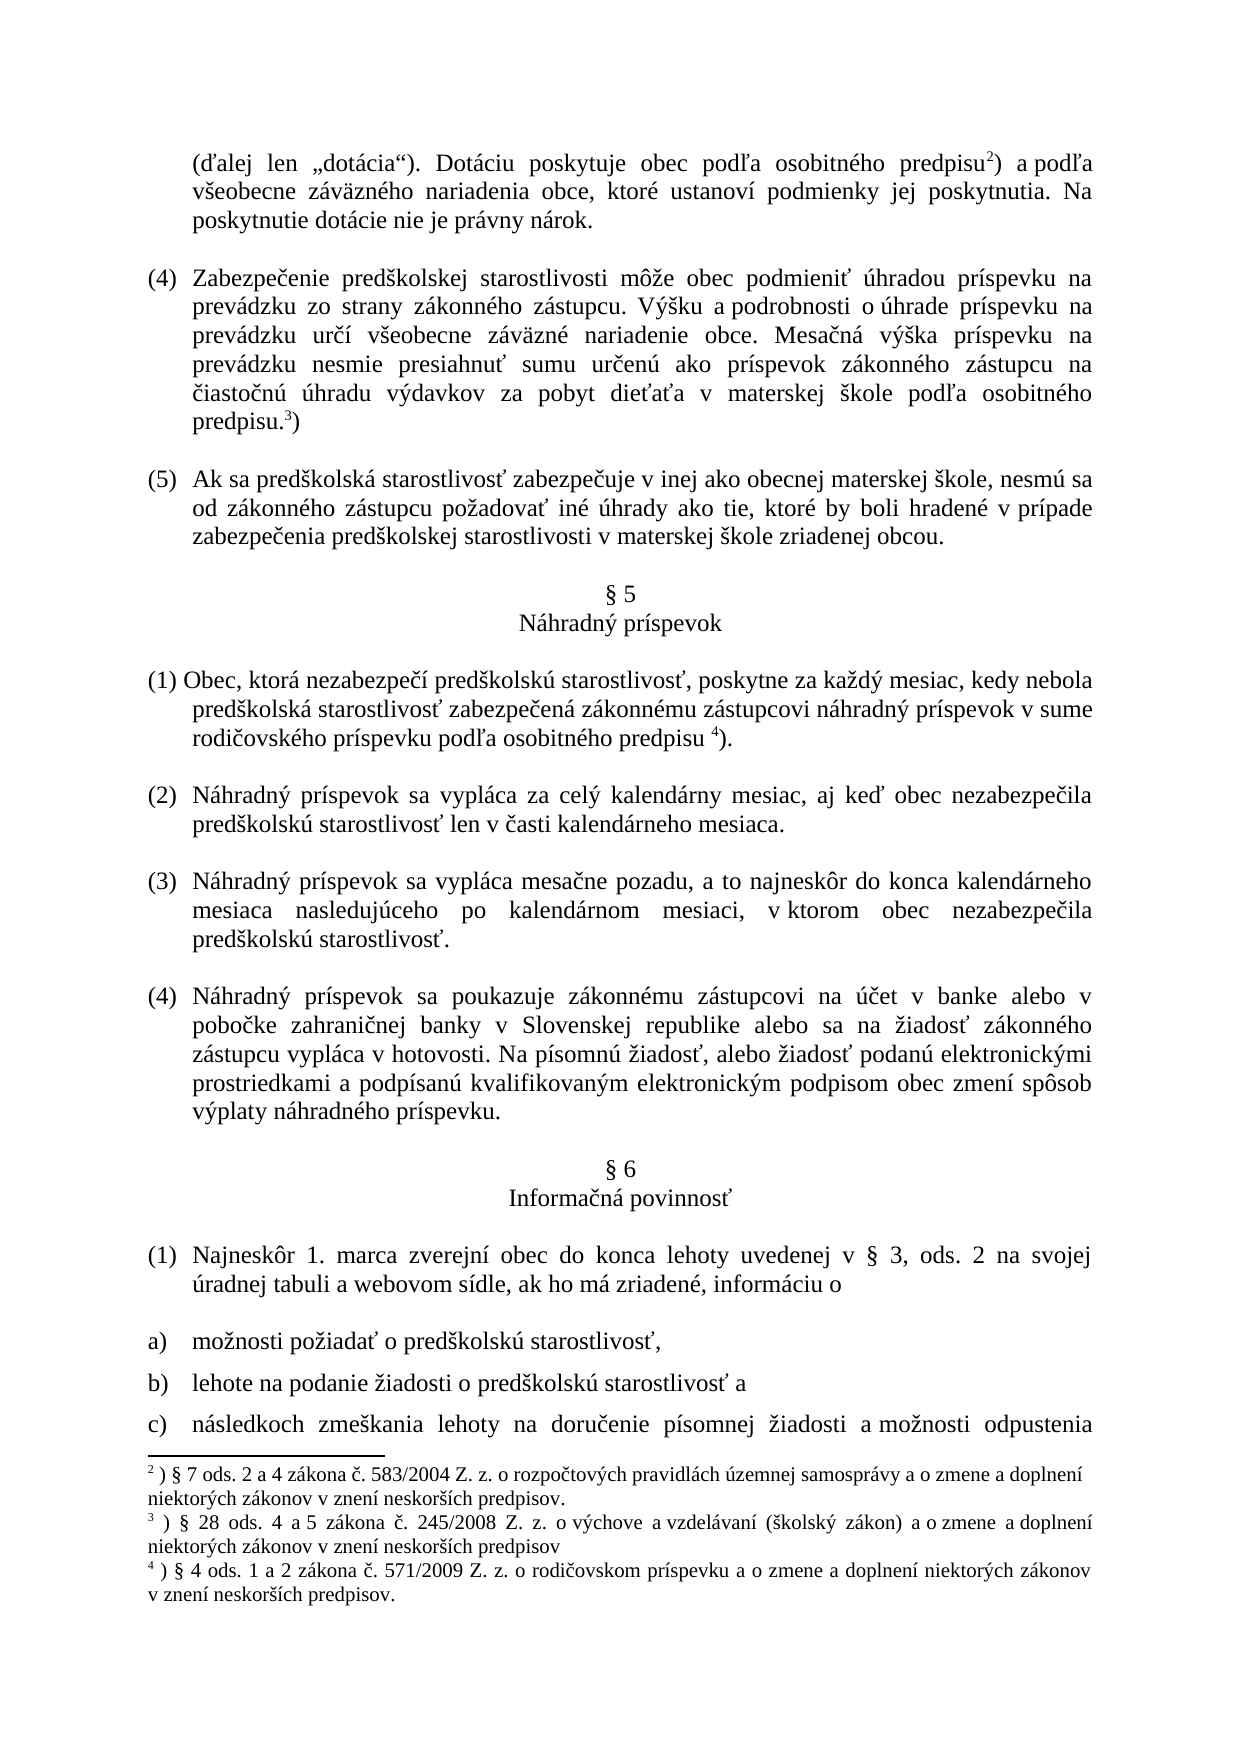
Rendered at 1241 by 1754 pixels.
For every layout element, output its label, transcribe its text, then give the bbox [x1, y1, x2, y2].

text a) možnosti požiadať o predškolskú starostlivosť, [148, 1326, 1093, 1355]
text (1) Najneskôr 1. marca zverejní obec do konca lehoty uvedenej v § 3, ods. 2 na svojej úradnej tabuli a webovom sídle, ak ho má zriadené, informáciu o [148, 1240, 1093, 1298]
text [148, 148, 1093, 234]
text (5) Ak sa predškolská starostlivosť zabezpečuje v inej ako obecnej materskej škole, nesmú sa od zákonného zástupcu požadovať iné úhrady ako tie, ktoré by boli hradené v prípade zabezpečenia predškolskej starostlivosti v materskej škole zriadenej obcou. [148, 464, 1093, 550]
text (2) Náhradný príspevok sa vypláca za celý kalendárny mesiac, aj keď obec nezabezpečila predškolskú starostlivosť len v časti kalendárneho mesiaca. [148, 780, 1093, 838]
text (4) Náhradný príspevok sa poukazuje zákonnému zástupcovi na účet v banke alebo v pobočke zahraničnej banky v Slovenskej republike alebo sa na žiadosť zákonného zástupcu vypláca v hotovosti. Na písomnú žiadosť, alebo žiadosť podanú elektronickými prostriedkami a podpísanú kvalifikovaným elektronickým podpisom obec zmení spôsob výplaty náhradného príspevku. [148, 981, 1093, 1125]
text b) lehote na podanie žiadosti o predškolskú starostlivosť a [148, 1368, 1093, 1396]
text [148, 1409, 1093, 1438]
text Náhradný príspevok [148, 608, 1093, 636]
text (3) Náhradný príspevok sa vypláca mesačne pozadu, a to najneskôr do konca kalendárneho mesiaca nasledujúceho po kalendárnom mesiaci, v ktorom obec nezabezpečila predškolskú starostlivosť. [148, 866, 1093, 953]
text Informačná povinnosť [148, 1183, 1093, 1211]
text (1) Obec, ktorá nezabezpečí predškolskú starostlivosť, poskytne za každý mesiac, kedy nebola predškolská starostlivosť zabezpečená zákonnému zástupcovi náhradný príspevok v sume rodičovského príspevku podľa osobitného predpisu ). [148, 665, 1093, 751]
text (4) Zabezpečenie predškolskej starostlivosti môže obec podmieniť úhradou príspevku na prevádzku zo strany zákonného zástupcu. Výšku a podrobnosti o úhrade príspevku na prevádzku určí všeobecne záväzné nariadenie obce. Mesačná výška príspevku na prevádzku nesmie presiahnuť sumu určenú ako príspevok zákonného zástupcu na čiastočnú úhradu výdavkov za pobyt dieťaťa v materskej škole podľa osobitného predpisu.) [148, 263, 1093, 435]
text § 5 [148, 579, 1093, 608]
text § 6 [148, 1154, 1093, 1183]
